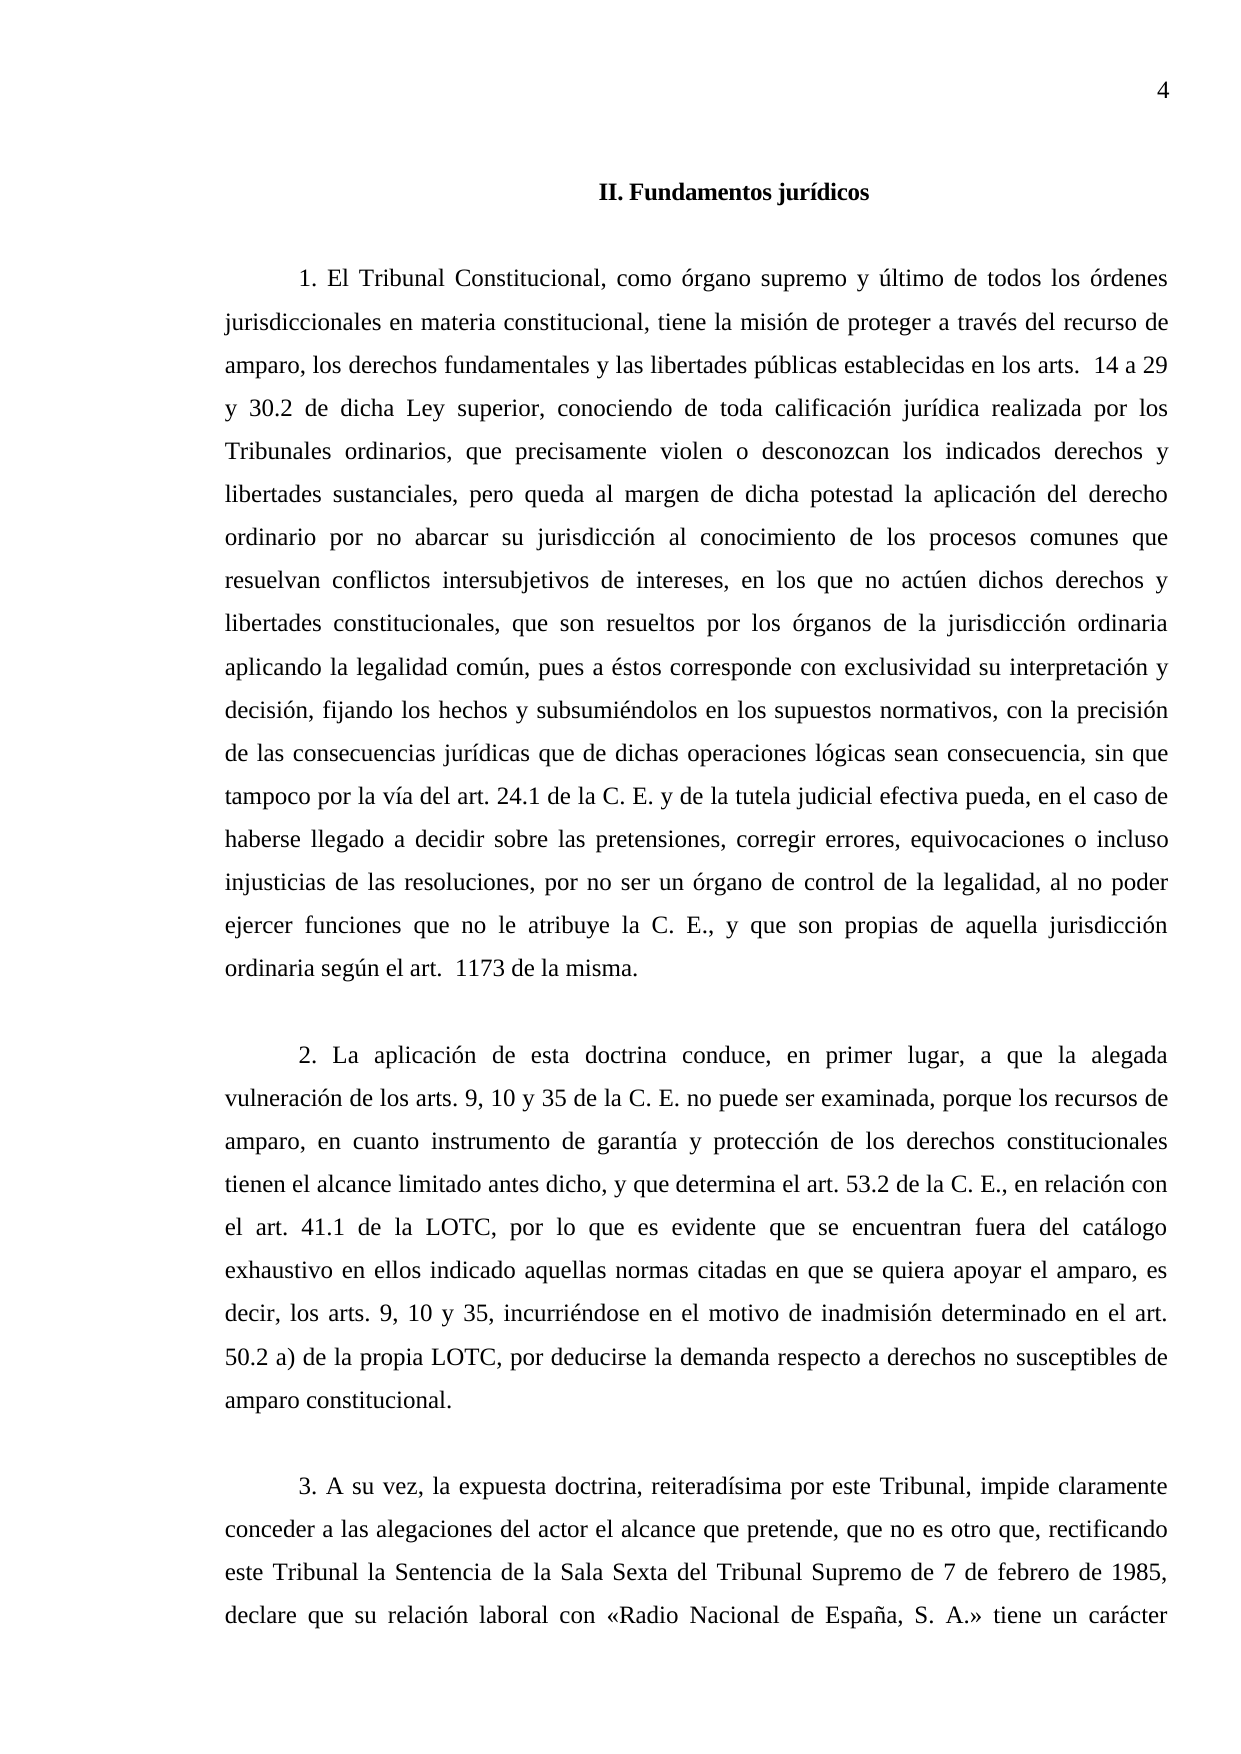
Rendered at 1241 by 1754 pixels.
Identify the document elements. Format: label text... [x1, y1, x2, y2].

subtitle II. Fundamentos jurídicos [224, 177, 1169, 206]
text 1. El Tribunal Constitucional, como órgano supremo y último de todos los órdenes jurisdiccionales en materia constitucional, tiene la misión de proteger a través del recurso de amparo, los derechos fundamentales y las libertades públicas establecidas en los arts. 14 a 29 y 30.2 de dicha Ley superior, conociendo de toda calificación jurídica realizada por los Tribunales ordinarios, que precisamente violen o desconozcan los indicados derechos y libertades sustanciales, pero queda al margen de dicha potestad la aplicación del derecho ordinario por no abarcar su jurisdicción al conocimiento de los procesos comunes que resuelvan conflictos intersubjetivos de intereses, en los que no actúen dichos derechos y libertades constitucionales, que son resueltos por los órganos de la jurisdicción ordinaria aplicando la legalidad común, pues a éstos corresponde con exclusividad su interpretación y decisión, fijando los hechos y subsumiéndolos en los supuestos normativos, con la precisión de las consecuencias jurídicas que de dichas operaciones lógicas sean consecuencia, sin que tampoco por la vía del art. 24.1 de la C. E. y de la tutela judicial efectiva pueda, en el caso de haberse llegado a decidir sobre las pretensiones, corregir errores, equivocaciones o incluso injusticias de las resoluciones, por no ser un órgano de control de la legalidad, al no poder ejercer funciones que no le atribuye la C. E., y que son propias de aquella jurisdicción ordinaria según el art. 1173 de la misma. [224, 263, 1169, 982]
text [224, 1471, 1169, 1629]
text 2. La aplicación de esta doctrina conduce, en primer lugar, a que la alegada vulneración de los arts. 9, 10 y 35 de la C. E. no puede ser examinada, porque los recursos de amparo, en cuanto instrumento de garantía y protección de los derechos constitucionales tienen el alcance limitado antes dicho, y que determina el art. 53.2 de la C. E., en relación con el art. 41.1 de la LOTC, por lo que es evidente que se encuentran fuera del catálogo exhaustivo en ellos indicado aquellas normas citadas en que se quiera apoyar el amparo, es decir, los arts. 9, 10 y 35, incurriéndose en el motivo de inadmisión determinado en el art. 50.2 a) de la propia LOTC, por deducirse la demanda respecto a derechos no susceptibles de amparo constitucional. [224, 1040, 1169, 1413]
